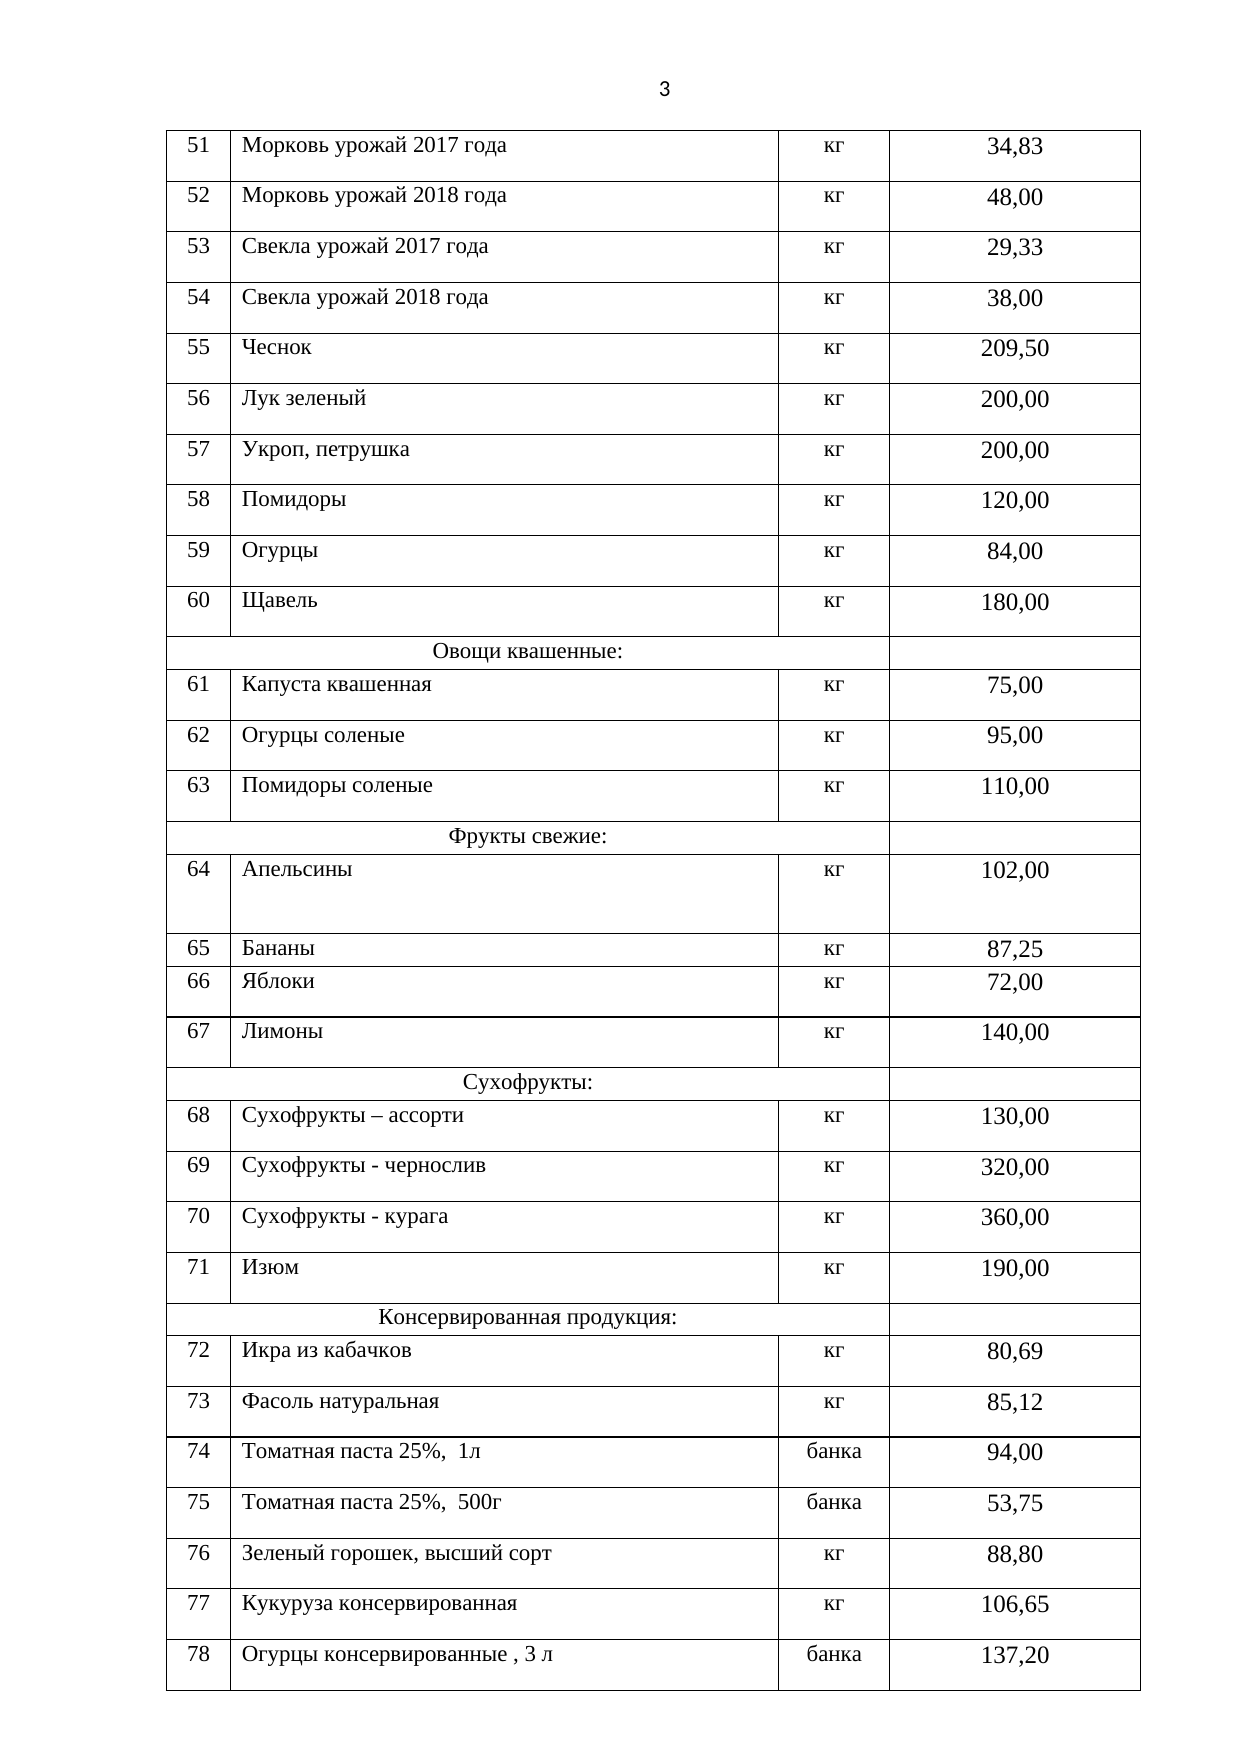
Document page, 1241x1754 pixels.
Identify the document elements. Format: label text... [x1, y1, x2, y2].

table_cell кг [779, 131, 889, 181]
table_cell 360,00 [890, 1202, 1140, 1252]
table_cell 69 [167, 1152, 230, 1201]
table_cell кг [779, 536, 889, 586]
table_cell Огурцы [231, 536, 778, 586]
table_cell 62 [167, 721, 230, 770]
table_cell 180,00 [890, 587, 1140, 636]
table_cell кг [779, 334, 889, 383]
table_cell 48,00 [890, 182, 1140, 231]
table_cell кг [779, 587, 889, 636]
table_cell 74 [167, 1438, 230, 1487]
table_cell Яблоки [231, 967, 778, 1016]
table_cell 64 [167, 855, 230, 933]
table_cell 57 [167, 435, 230, 484]
table_cell Фасоль натуральная [231, 1387, 778, 1436]
table_cell 130,00 [890, 1101, 1140, 1151]
table_cell 102,00 [890, 855, 1140, 933]
table_cell кг [779, 435, 889, 484]
table_cell кг [779, 855, 889, 933]
table_cell кг [779, 1202, 889, 1252]
table_cell Кукуруза консервированная [231, 1589, 778, 1639]
table_cell Лимоны [231, 1018, 778, 1067]
table_cell Морковь урожай 2018 года [231, 182, 778, 231]
table_cell Консервированная продукция: [167, 1304, 889, 1335]
table_cell кг [779, 1589, 889, 1639]
table_cell 209,50 [890, 334, 1140, 383]
table_cell [890, 1068, 1140, 1100]
table_cell Огурцы консервированные , 3 л [231, 1640, 778, 1689]
table_cell кг [779, 1152, 889, 1201]
table_cell 58 [167, 485, 230, 535]
table_cell Свекла урожай 2017 года [231, 232, 778, 282]
table_cell 73 [167, 1387, 230, 1436]
table_cell Сухофрукты - чернослив [231, 1152, 778, 1201]
table_cell кг [779, 934, 889, 966]
table_cell Морковь урожай 2017 года [231, 131, 778, 181]
table_cell 54 [167, 283, 230, 332]
table_cell банка [779, 1640, 889, 1689]
table_cell 88,80 [890, 1539, 1140, 1588]
table_cell 70 [167, 1202, 230, 1252]
table_cell Лук зеленый [231, 384, 778, 434]
table_cell кг [779, 1539, 889, 1588]
table_cell 66 [167, 967, 230, 1016]
table_cell Апельсины [231, 855, 778, 933]
table_cell 140,00 [890, 1018, 1140, 1067]
table_cell кг [779, 283, 889, 332]
table_cell Огурцы соленые [231, 721, 778, 770]
table_cell 85,12 [890, 1387, 1140, 1436]
table_cell Сухофрукты: [167, 1068, 889, 1100]
table_cell 78 [167, 1640, 230, 1689]
table_cell 87,25 [890, 934, 1140, 966]
table_cell 76 [167, 1539, 230, 1588]
table_cell банка [779, 1438, 889, 1487]
table_cell кг [779, 485, 889, 535]
table_cell Зеленый горошек, высший сорт [231, 1539, 778, 1588]
table_cell 67 [167, 1018, 230, 1067]
table_cell 51 [167, 131, 230, 181]
table_cell 137,20 [890, 1640, 1140, 1689]
table_cell Чеснок [231, 334, 778, 383]
table_cell 52 [167, 182, 230, 231]
table_cell Укроп, петрушка [231, 435, 778, 484]
table_cell 72,00 [890, 967, 1140, 1016]
table_cell 53 [167, 232, 230, 282]
table_cell 75,00 [890, 670, 1140, 719]
table_cell Икра из кабачков [231, 1336, 778, 1386]
table_cell Сухофрукты - курага [231, 1202, 778, 1252]
table_cell Фрукты свежие: [167, 822, 889, 854]
table_cell 110,00 [890, 771, 1140, 821]
table_cell 200,00 [890, 435, 1140, 484]
table_cell кг [779, 1253, 889, 1302]
table_cell кг [779, 967, 889, 1016]
table_cell [890, 637, 1140, 669]
table_cell 68 [167, 1101, 230, 1151]
table_cell [890, 822, 1140, 854]
table_cell 53,75 [890, 1488, 1140, 1538]
table_cell кг [779, 1101, 889, 1151]
table_cell 72 [167, 1336, 230, 1386]
table_cell Щавель [231, 587, 778, 636]
table_cell 34,83 [890, 131, 1140, 181]
table_cell 38,00 [890, 283, 1140, 332]
table_cell 60 [167, 587, 230, 636]
table_cell Томатная паста 25%, 500г [231, 1488, 778, 1538]
table_cell кг [779, 182, 889, 231]
table_cell кг [779, 1018, 889, 1067]
table_cell Томатная паста 25%, 1л [231, 1438, 778, 1487]
table_cell Помидоры соленые [231, 771, 778, 821]
table_cell 320,00 [890, 1152, 1140, 1201]
table_cell Свекла урожай 2018 года [231, 283, 778, 332]
table_cell 84,00 [890, 536, 1140, 586]
table_cell 29,33 [890, 232, 1140, 282]
table_cell Сухофрукты – ассорти [231, 1101, 778, 1151]
table_cell кг [779, 670, 889, 719]
table_cell кг [779, 384, 889, 434]
table_cell кг [779, 232, 889, 282]
table_cell Бананы [231, 934, 778, 966]
table_cell 106,65 [890, 1589, 1140, 1639]
table_cell 61 [167, 670, 230, 719]
table_cell 80,69 [890, 1336, 1140, 1386]
table_cell кг [779, 721, 889, 770]
table_cell 200,00 [890, 384, 1140, 434]
table_cell 63 [167, 771, 230, 821]
table_cell 120,00 [890, 485, 1140, 535]
table_cell 65 [167, 934, 230, 966]
table_cell Помидоры [231, 485, 778, 535]
table_cell кг [779, 1336, 889, 1386]
table_cell 95,00 [890, 721, 1140, 770]
table_cell 71 [167, 1253, 230, 1302]
table_cell 56 [167, 384, 230, 434]
table_cell Овощи квашенные: [167, 637, 889, 669]
table_cell 59 [167, 536, 230, 586]
table_cell кг [779, 771, 889, 821]
table_cell 77 [167, 1589, 230, 1639]
table_cell 94,00 [890, 1438, 1140, 1487]
table_cell Изюм [231, 1253, 778, 1302]
table_cell 190,00 [890, 1253, 1140, 1302]
table_cell кг [779, 1387, 889, 1436]
table_cell банка [779, 1488, 889, 1538]
table_cell Капуста квашенная [231, 670, 778, 719]
table_cell [890, 1304, 1140, 1335]
table_cell 55 [167, 334, 230, 383]
table_cell 75 [167, 1488, 230, 1538]
